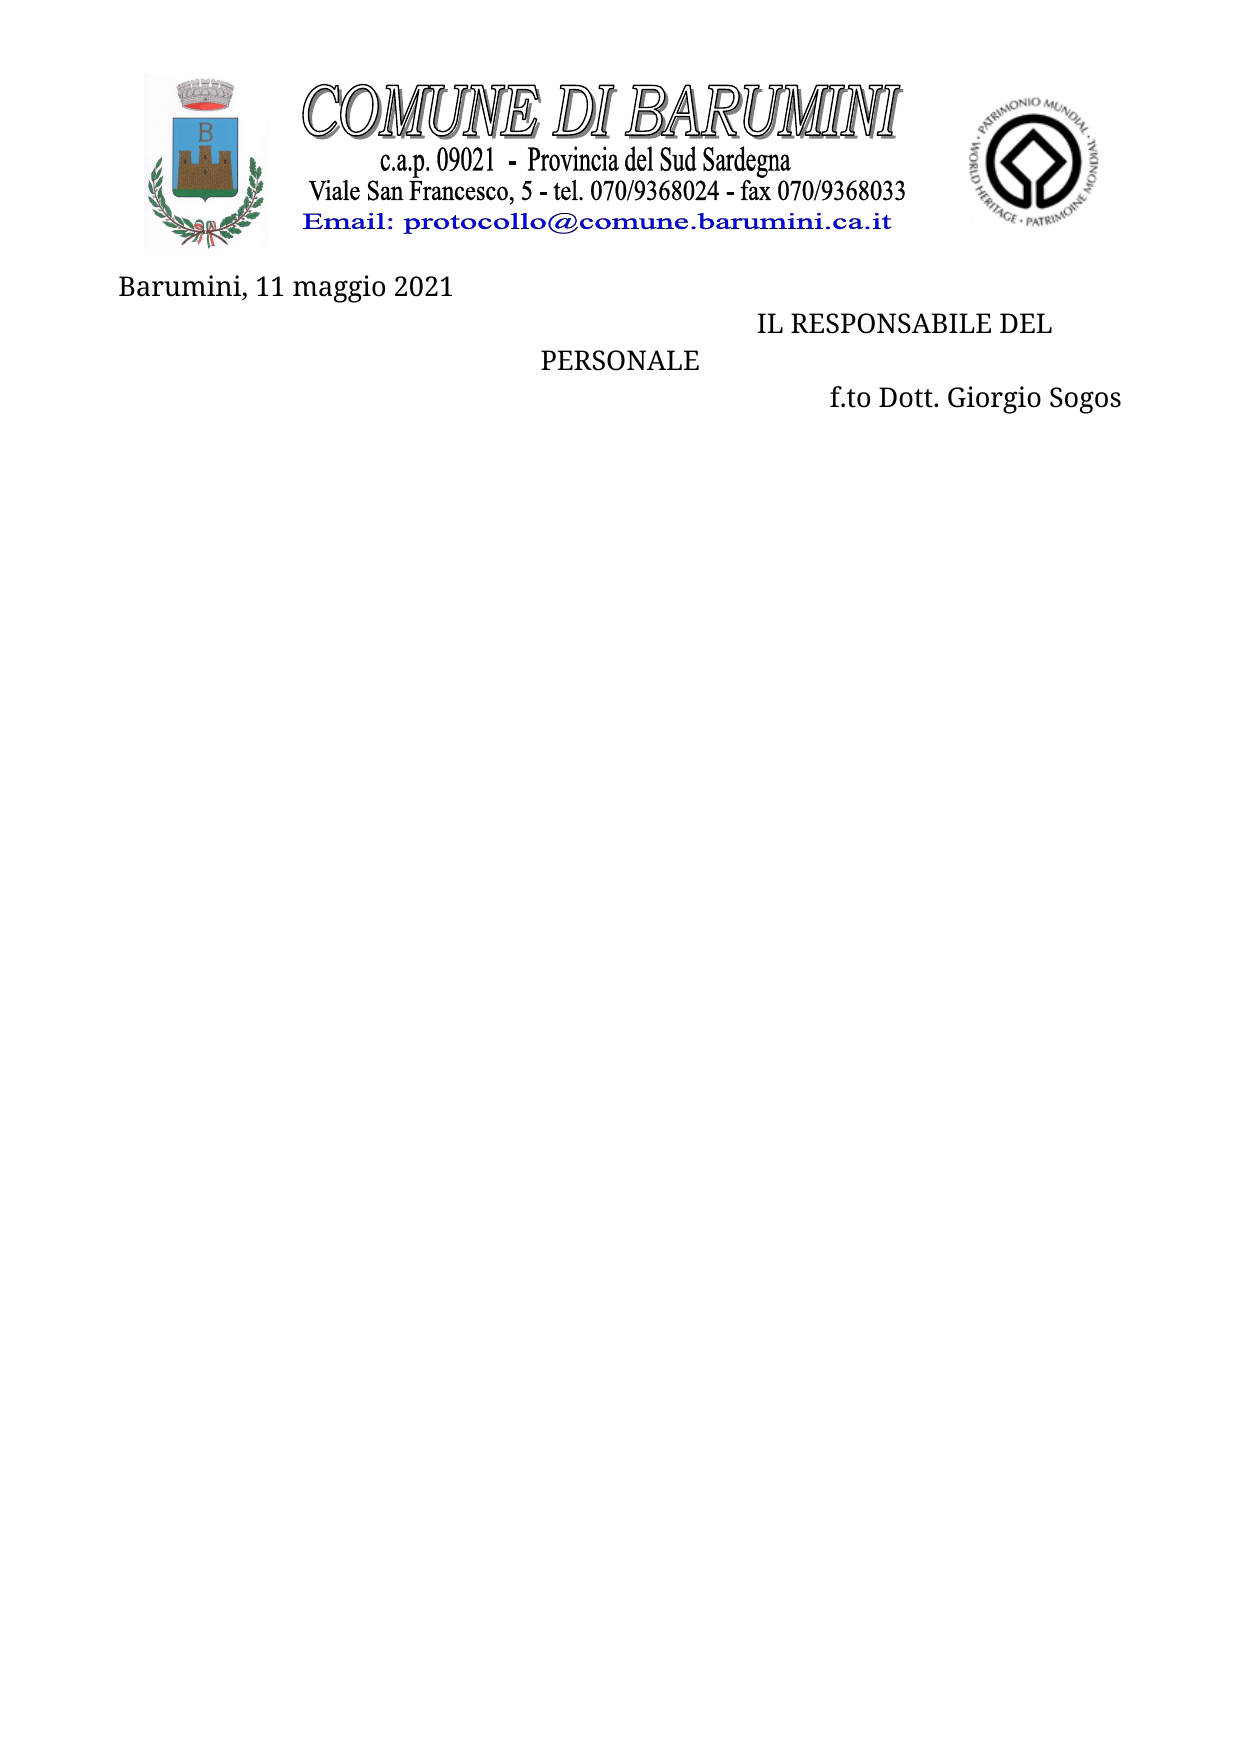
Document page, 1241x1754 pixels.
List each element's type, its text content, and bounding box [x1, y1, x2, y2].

text f.to Dott. Giorgio Sogos [118, 378, 1122, 415]
text IL RESPONSABILE DEL PERSONALE [118, 304, 1122, 378]
text Barumini, 11 maggio 2021 [118, 268, 1122, 304]
